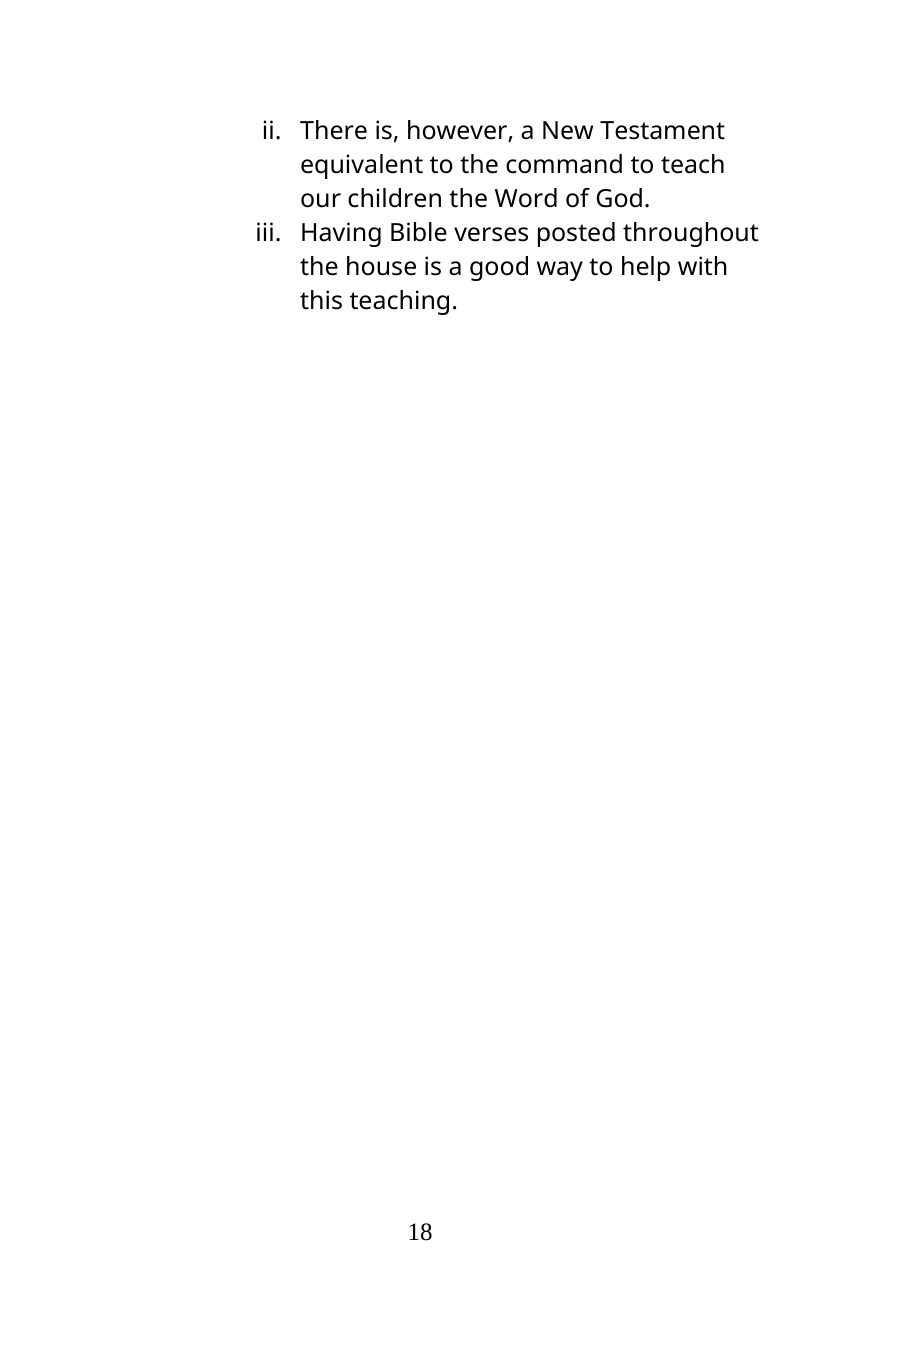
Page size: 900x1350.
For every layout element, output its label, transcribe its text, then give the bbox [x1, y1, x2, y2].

list There is, however, a New Testament equivalent to the command to teach our children the Word of God. [281, 112, 765, 215]
list Having Bible verses posted throughout the house is a good way to help with this teaching. [281, 215, 765, 317]
